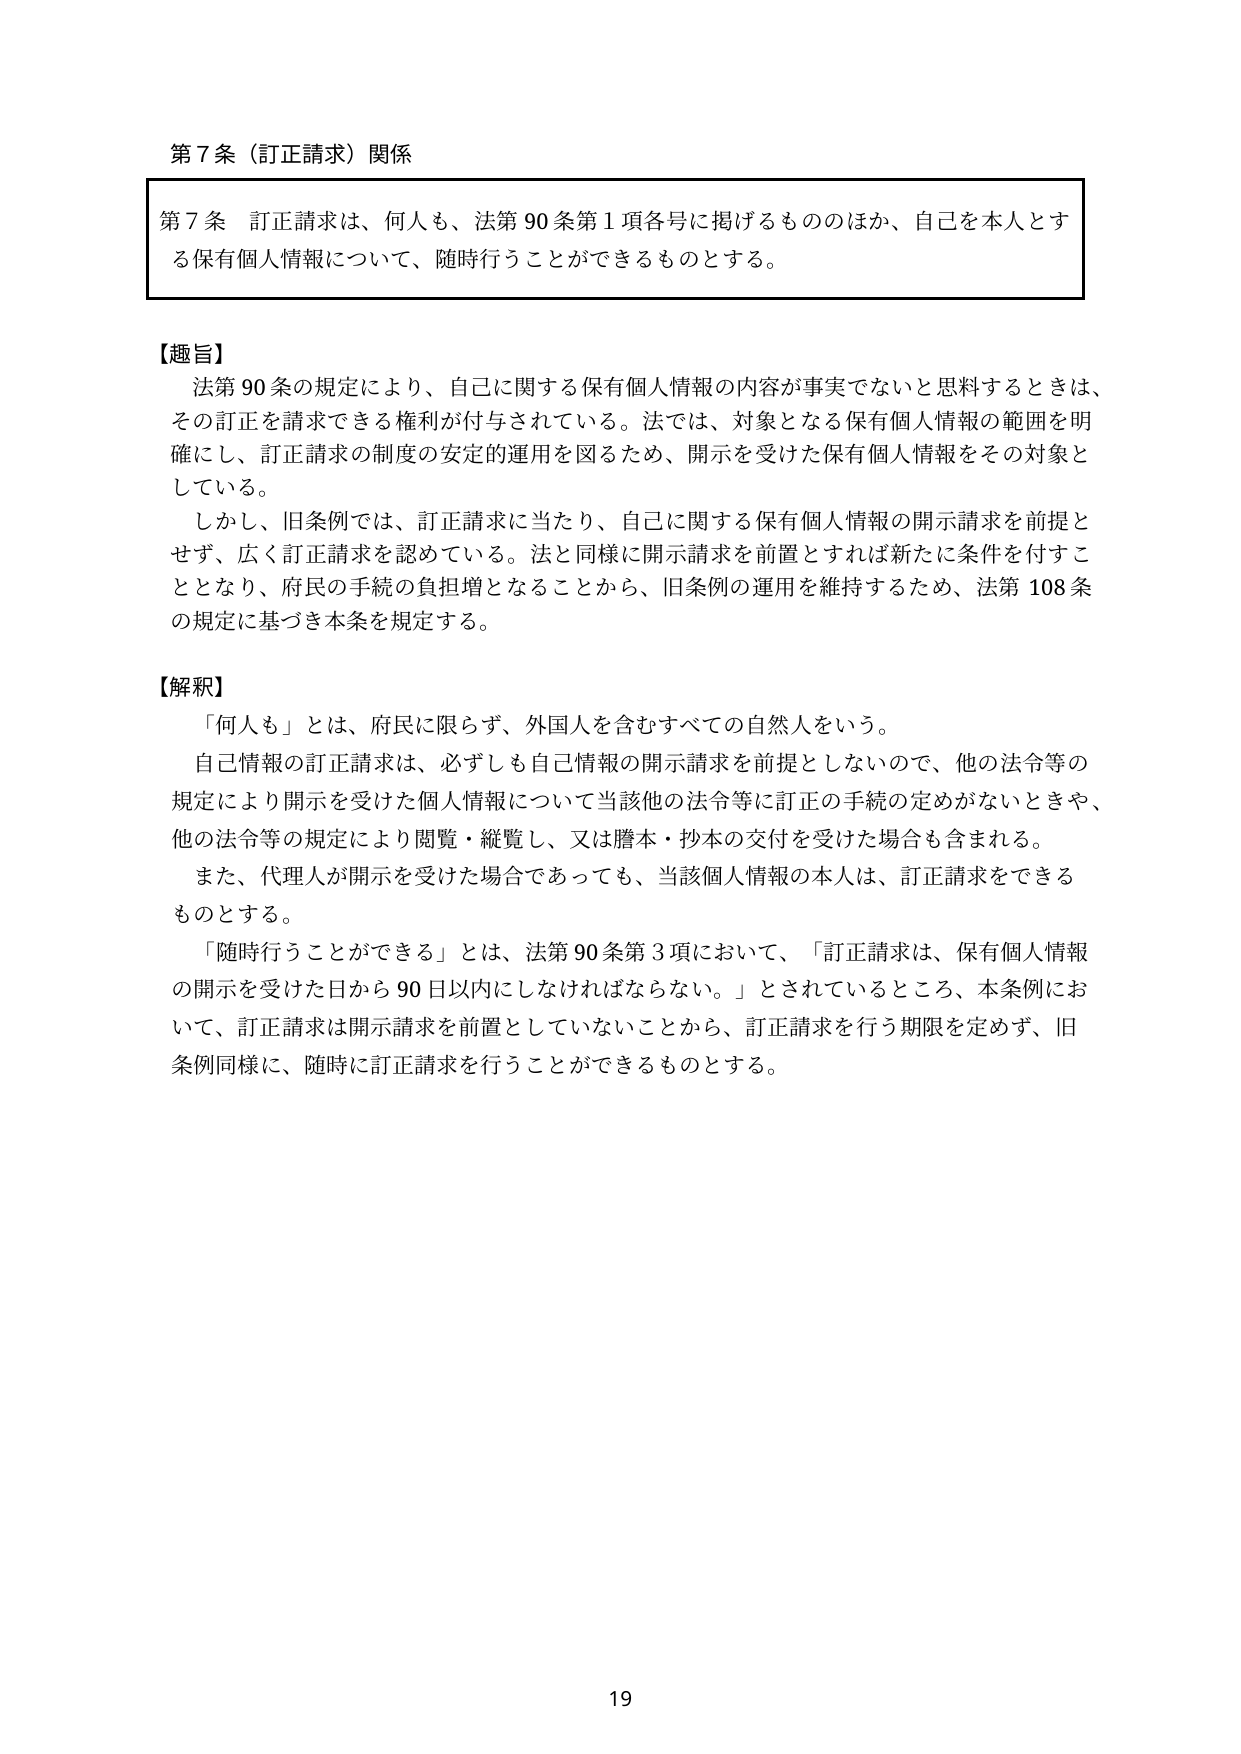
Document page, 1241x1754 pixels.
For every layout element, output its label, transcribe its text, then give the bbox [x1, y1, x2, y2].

text 【解釈】 [148, 669, 1092, 702]
text 「何人も」とは、府民に限らず、外国人を含むすべての自然人をいう。 [171, 702, 1092, 740]
text しかし、旧条例では、訂正請求に当たり、自己に関する保有個人情報の開示請求を前提とせず、広く訂正請求を認めている。法と同様に開示請求を前置とすれば新たに条件を付すこととなり、府民の手続の負担増となることから、旧条例の運用を維持するため、法第108条の規定に基づき本条を規定する。 [170, 502, 1092, 636]
text また、代理人が開示を受けた場合であっても、当該個人情報の本人は、訂正請求をできるものとする。 [171, 853, 1092, 929]
text 第７条（訂正請求）関係 [148, 136, 1071, 169]
text 法第90条の規定により、自己に関する保有個人情報の内容が事実でないと思料するときは、その訂正を請求できる権利が付与されている。法では、対象となる保有個人情報の範囲を明確にし、訂正請求の制度の安定的運用を図るため、開示を受けた保有個人情報をその対象としている。 [170, 369, 1092, 502]
text 【趣旨】 [148, 336, 1092, 369]
text 「随時行うことができる」とは、法第90条第３項において、「訂正請求は、保有個人情報の開示を受けた日から90日以内にしなければならない。」とされているところ、本条例において、訂正請求は開示請求を前置としていないことから、訂正請求を行う期限を定めず、旧条例同様に、随時に訂正請求を行うことができるものとする。 [171, 929, 1092, 1079]
text 自己情報の訂正請求は、必ずしも自己情報の開示請求を前提としないので、他の法令等の規定により開示を受けた個人情報について当該他の法令等に訂正の手続の定めがないときや、他の法令等の規定により閲覧・縦覧し、又は謄本・抄本の交付を受けた場合も含まれる。 [171, 740, 1092, 853]
